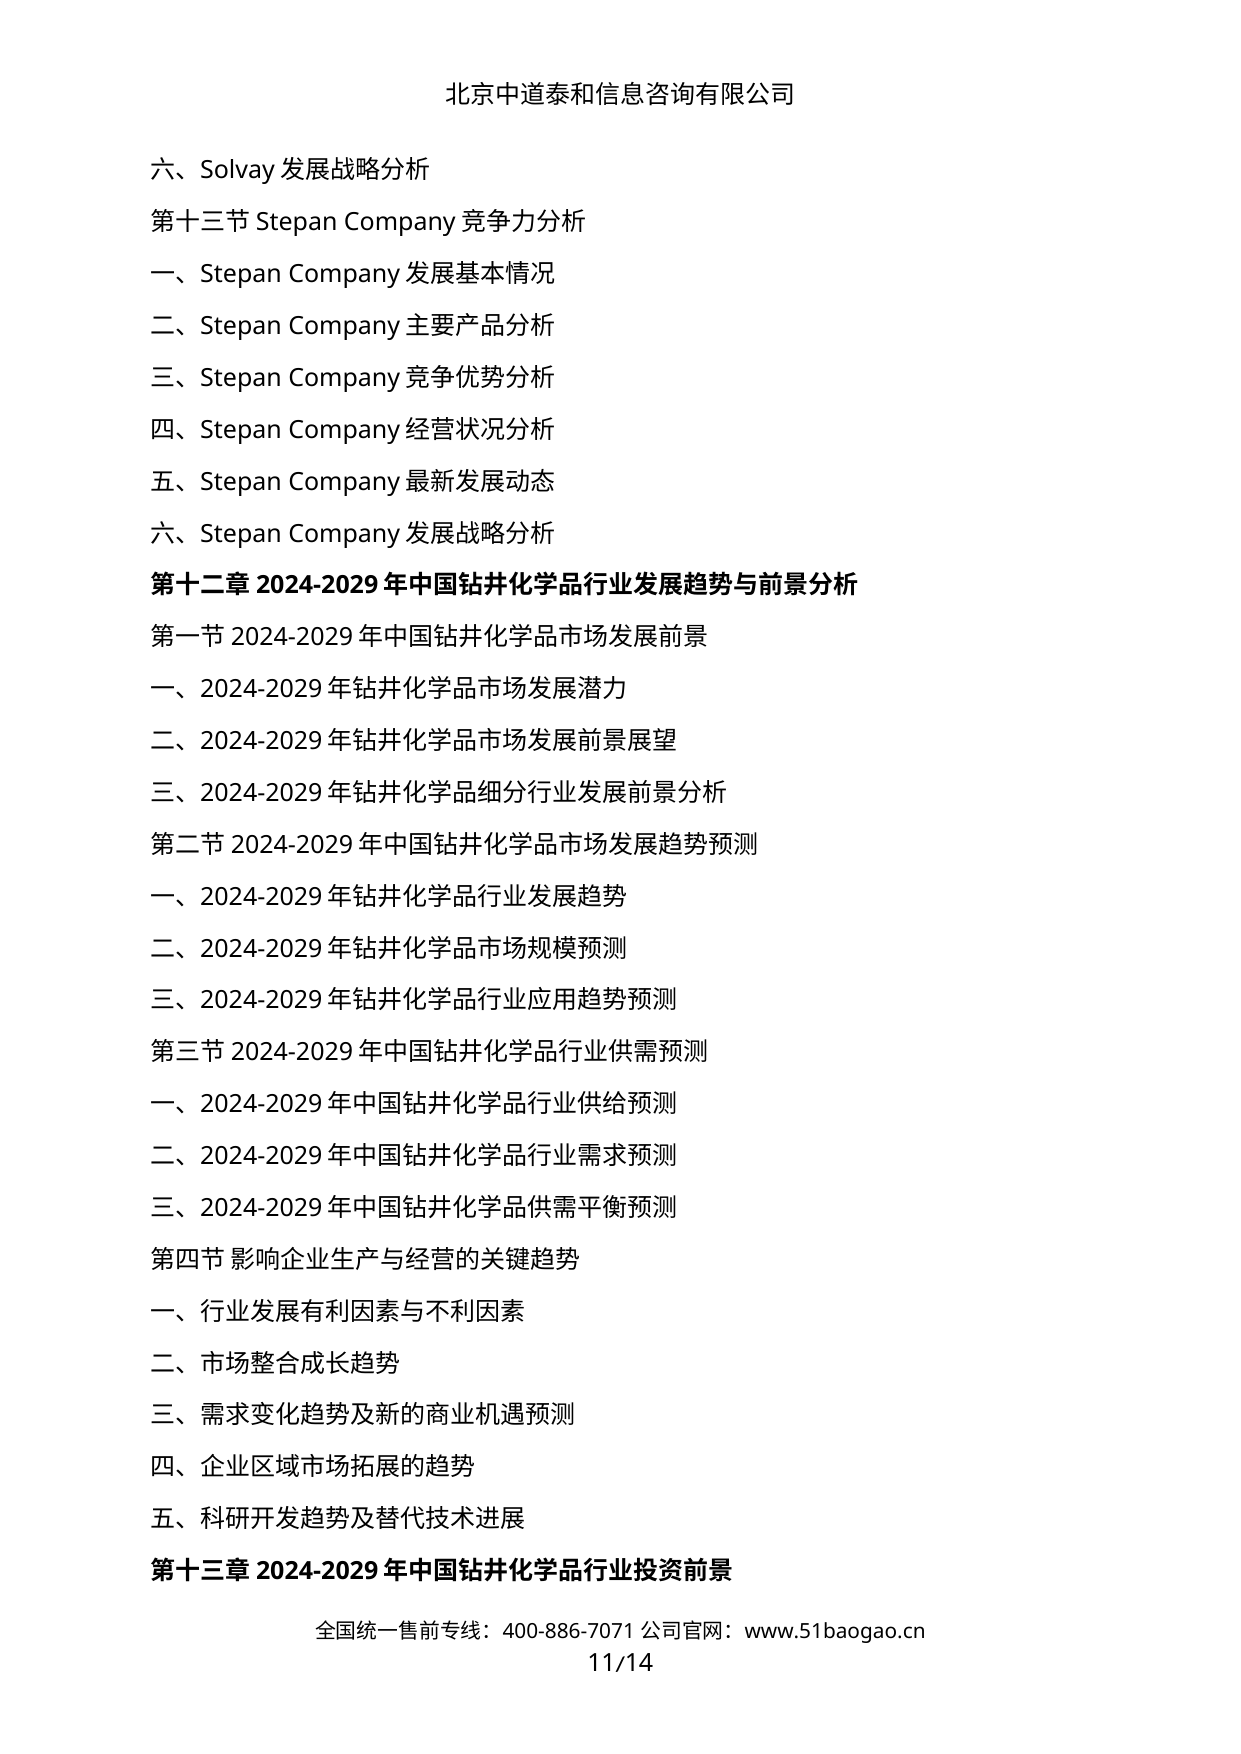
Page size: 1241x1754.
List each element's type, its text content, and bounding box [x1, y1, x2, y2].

text 六、Solvay发展战略分析 [150, 150, 1090, 186]
text 三、需求变化趋势及新的商业机遇预测 [150, 1395, 1090, 1431]
text 三、Stepan Company竞争优势分析 [150, 357, 1090, 394]
text 第二节 2024-2029年中国钻井化学品市场发展趋势预测 [150, 824, 1090, 861]
text 第四节 影响企业生产与经营的关键趋势 [150, 1239, 1090, 1276]
text 第十三节 Stepan Company竞争力分析 [150, 202, 1090, 238]
text 二、2024-2029年钻井化学品市场发展前景展望 [150, 721, 1090, 757]
text 一、行业发展有利因素与不利因素 [150, 1291, 1090, 1327]
text 六、Stepan Company发展战略分析 [150, 513, 1090, 549]
text 三、2024-2029年中国钻井化学品供需平衡预测 [150, 1187, 1090, 1224]
text 一、2024-2029年钻井化学品市场发展潜力 [150, 669, 1090, 705]
text 二、Stepan Company主要产品分析 [150, 306, 1090, 342]
text 五、科研开发趋势及替代技术进展 [150, 1499, 1090, 1535]
text 一、2024-2029年中国钻井化学品行业供给预测 [150, 1084, 1090, 1120]
text 二、2024-2029年中国钻井化学品行业需求预测 [150, 1136, 1090, 1172]
text 三、2024-2029年钻井化学品细分行业发展前景分析 [150, 772, 1090, 809]
text 四、企业区域市场拓展的趋势 [150, 1447, 1090, 1483]
text 四、Stepan Company经营状况分析 [150, 409, 1090, 446]
text 一、2024-2029年钻井化学品行业发展趋势 [150, 876, 1090, 912]
text 二、2024-2029年钻井化学品市场规模预测 [150, 928, 1090, 964]
text 第十三章 2024-2029年中国钻井化学品行业投资前景 [150, 1551, 1090, 1587]
text 二、市场整合成长趋势 [150, 1343, 1090, 1379]
text 一、Stepan Company发展基本情况 [150, 254, 1090, 290]
text 五、Stepan Company最新发展动态 [150, 461, 1090, 497]
text 第三节 2024-2029年中国钻井化学品行业供需预测 [150, 1032, 1090, 1068]
text 第一节 2024-2029年中国钻井化学品市场发展前景 [150, 617, 1090, 653]
text 三、2024-2029年钻井化学品行业应用趋势预测 [150, 980, 1090, 1016]
text 第十二章 2024-2029年中国钻井化学品行业发展趋势与前景分析 [150, 565, 1090, 601]
